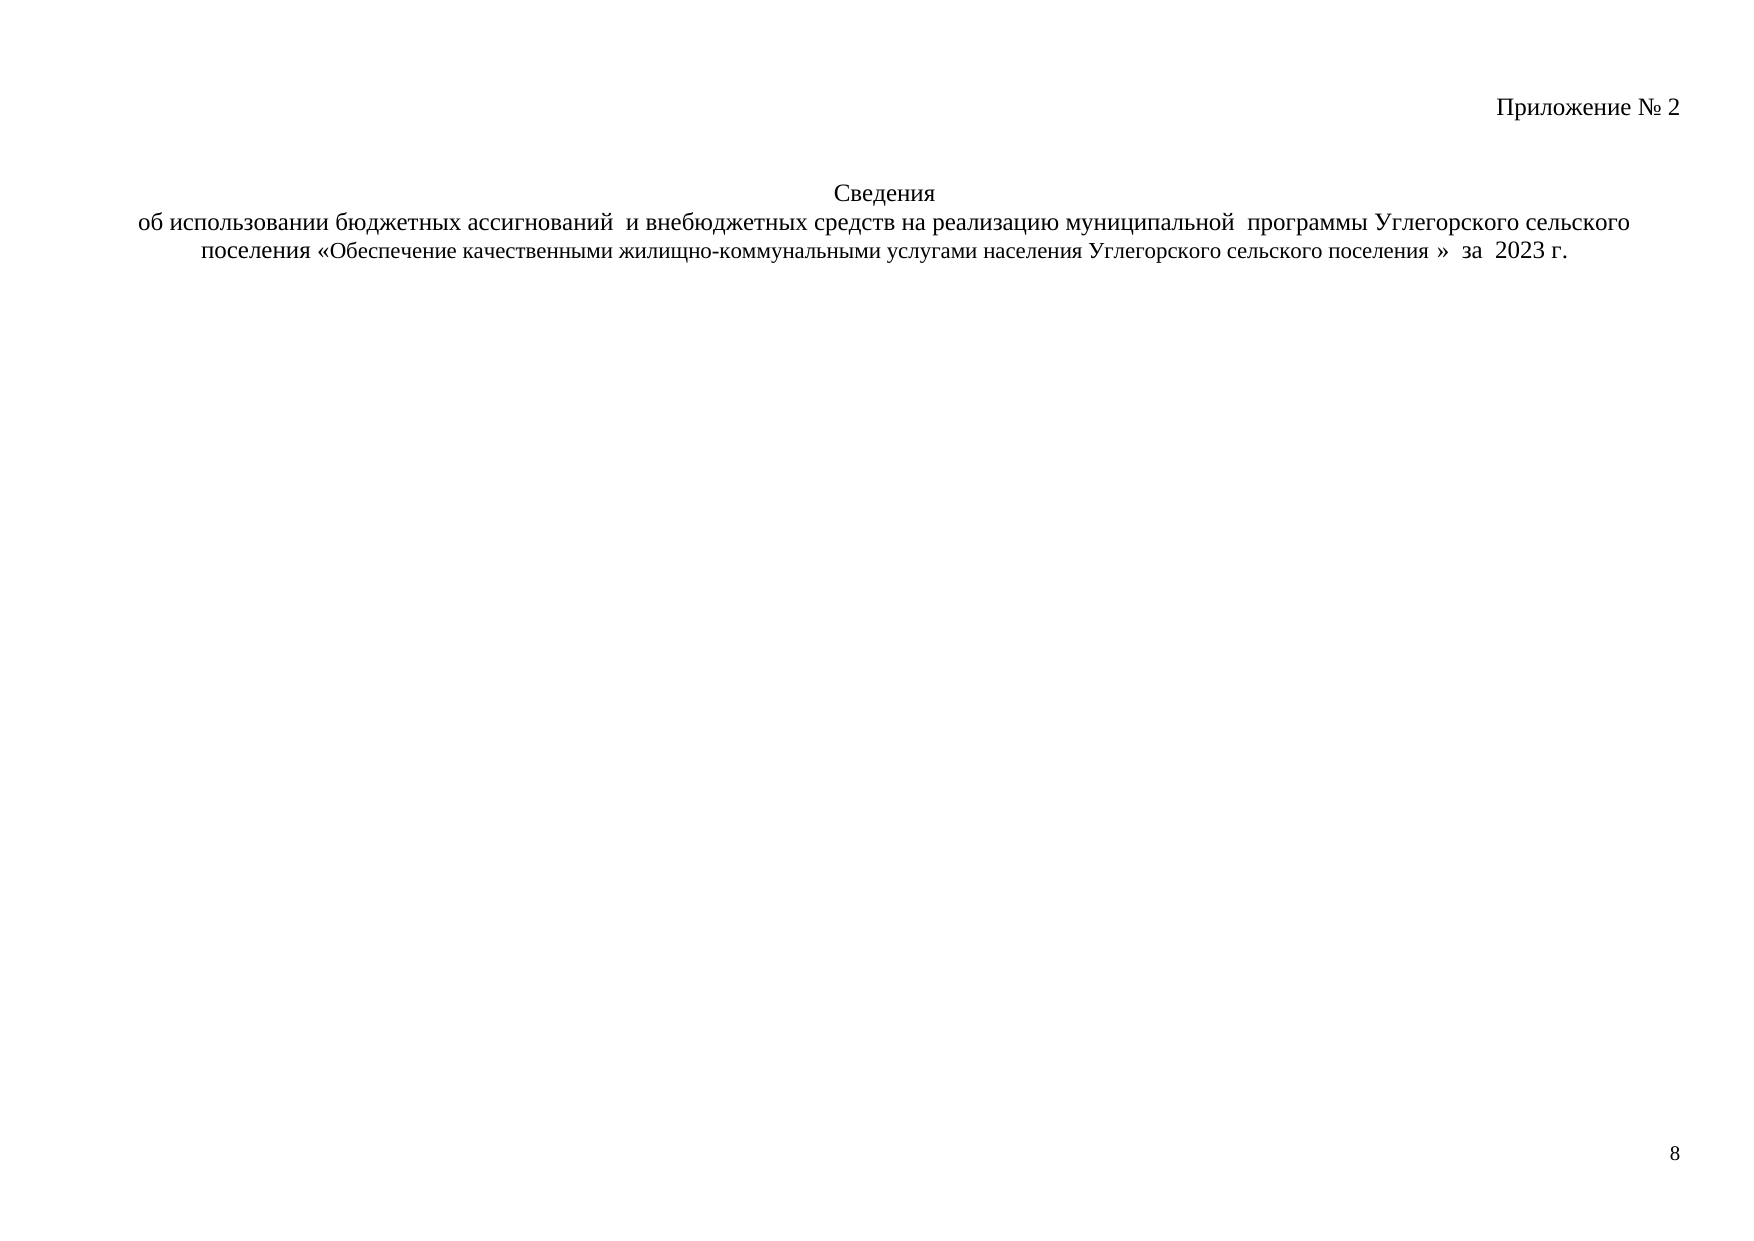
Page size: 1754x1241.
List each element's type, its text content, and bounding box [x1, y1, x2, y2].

subtitle Приложение № 2 [89, 92, 1680, 121]
subtitle Сведения [89, 178, 1680, 207]
subtitle об использовании бюджетных ассигнований и внебюджетных средств на реализацию муниципальной программы Углегорского сельского поселения «Обеспечение качественными жилищно-коммунальными услугами населения Углегорского сельского поселения » за 2023 г. [89, 207, 1680, 264]
